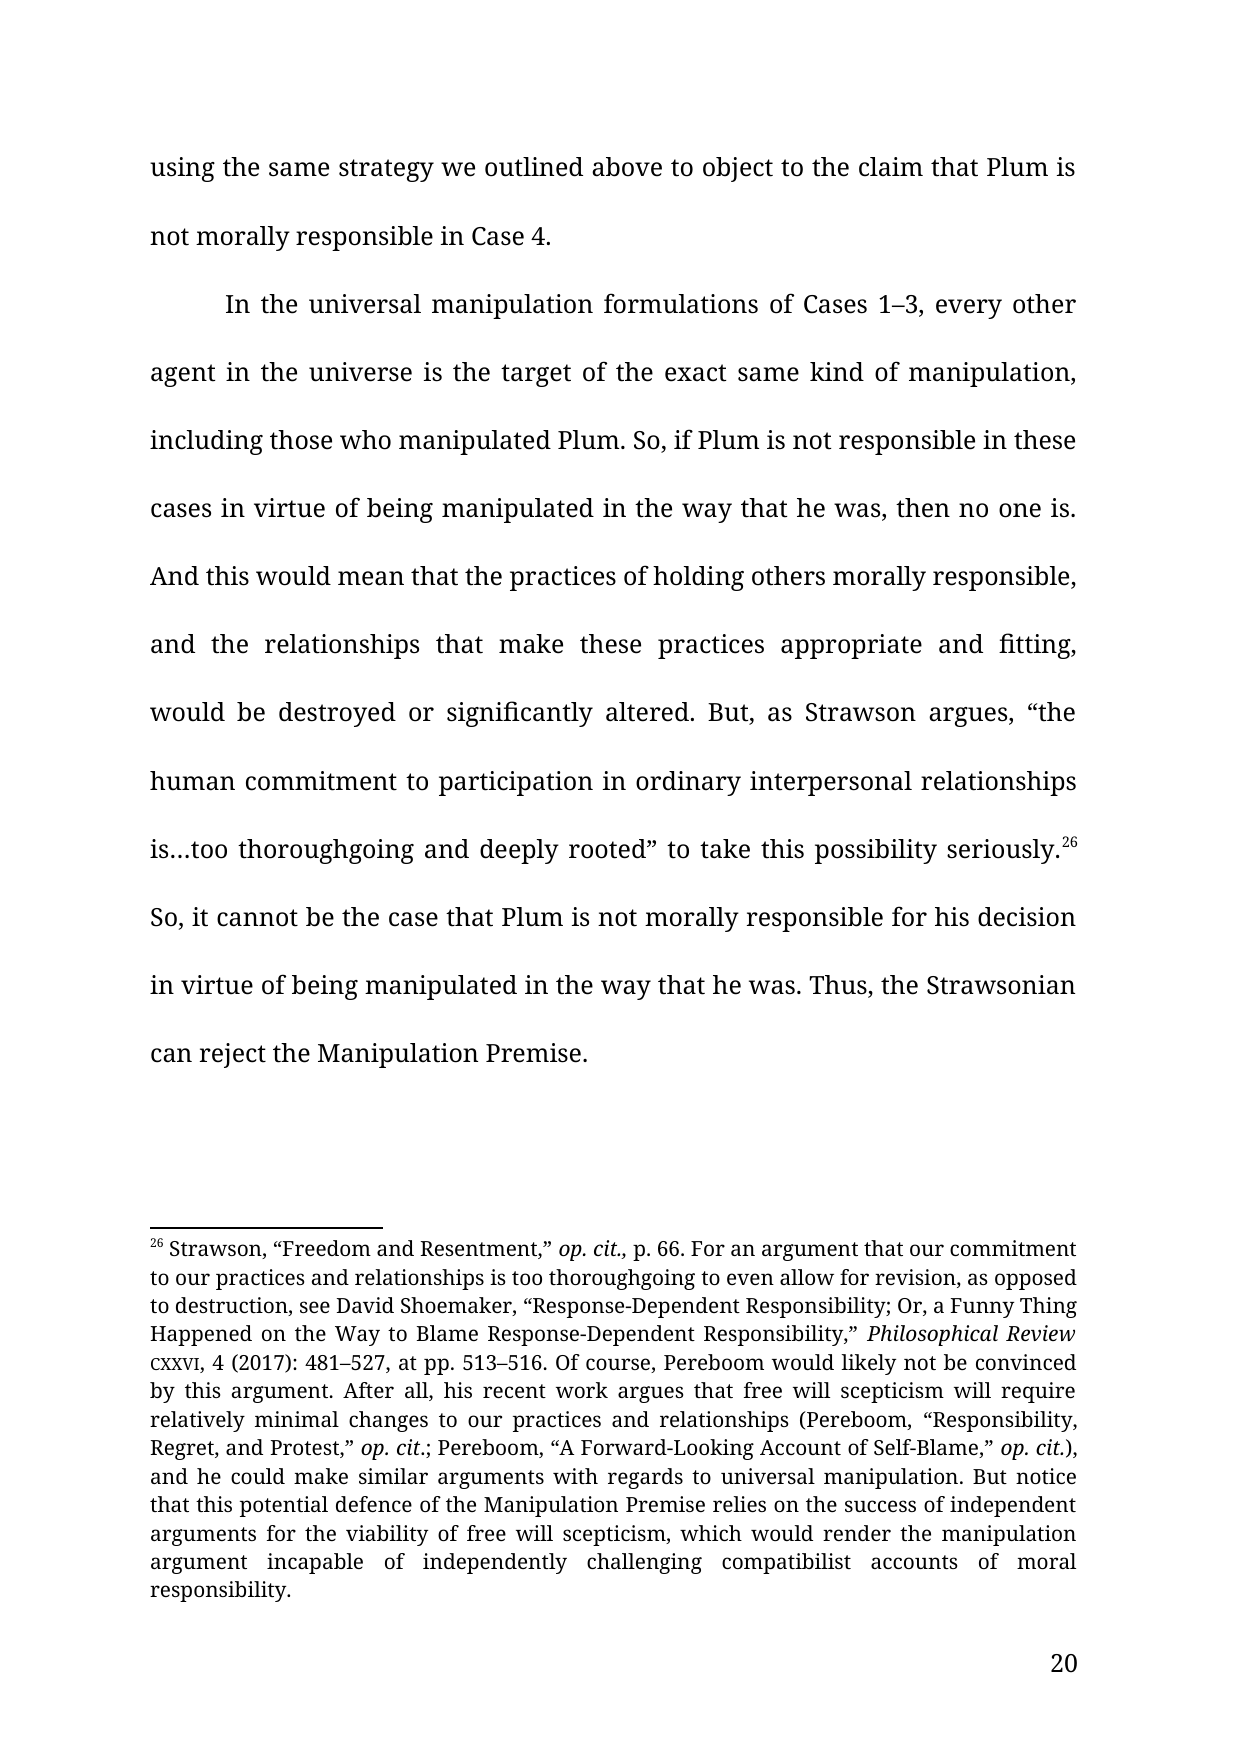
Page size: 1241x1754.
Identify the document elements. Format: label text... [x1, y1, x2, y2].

text In the universal manipulation formulations of Cases 1–3, every other agent in the universe is the target of the exact same kind of manipulation, including those who manipulated Plum. So, if Plum is not responsible in these cases in virtue of being manipulated in the way that he was, then no one is. And this would mean that the practices of holding others morally responsible, and the relationships that make these practices appropriate and fitting, would be destroyed or significantly altered. But, as Strawson argues, “the human commitment to participation in ordinary interpersonal relationships is…too thoroughgoing and deeply rooted” to take this possibility seriously. So, it cannot be the case that Plum is not morally responsible for his decision in virtue of being manipulated in the way that he was. Thus, the Strawsonian can reject the Manipulation Premise. [150, 286, 1078, 1070]
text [150, 150, 1078, 252]
